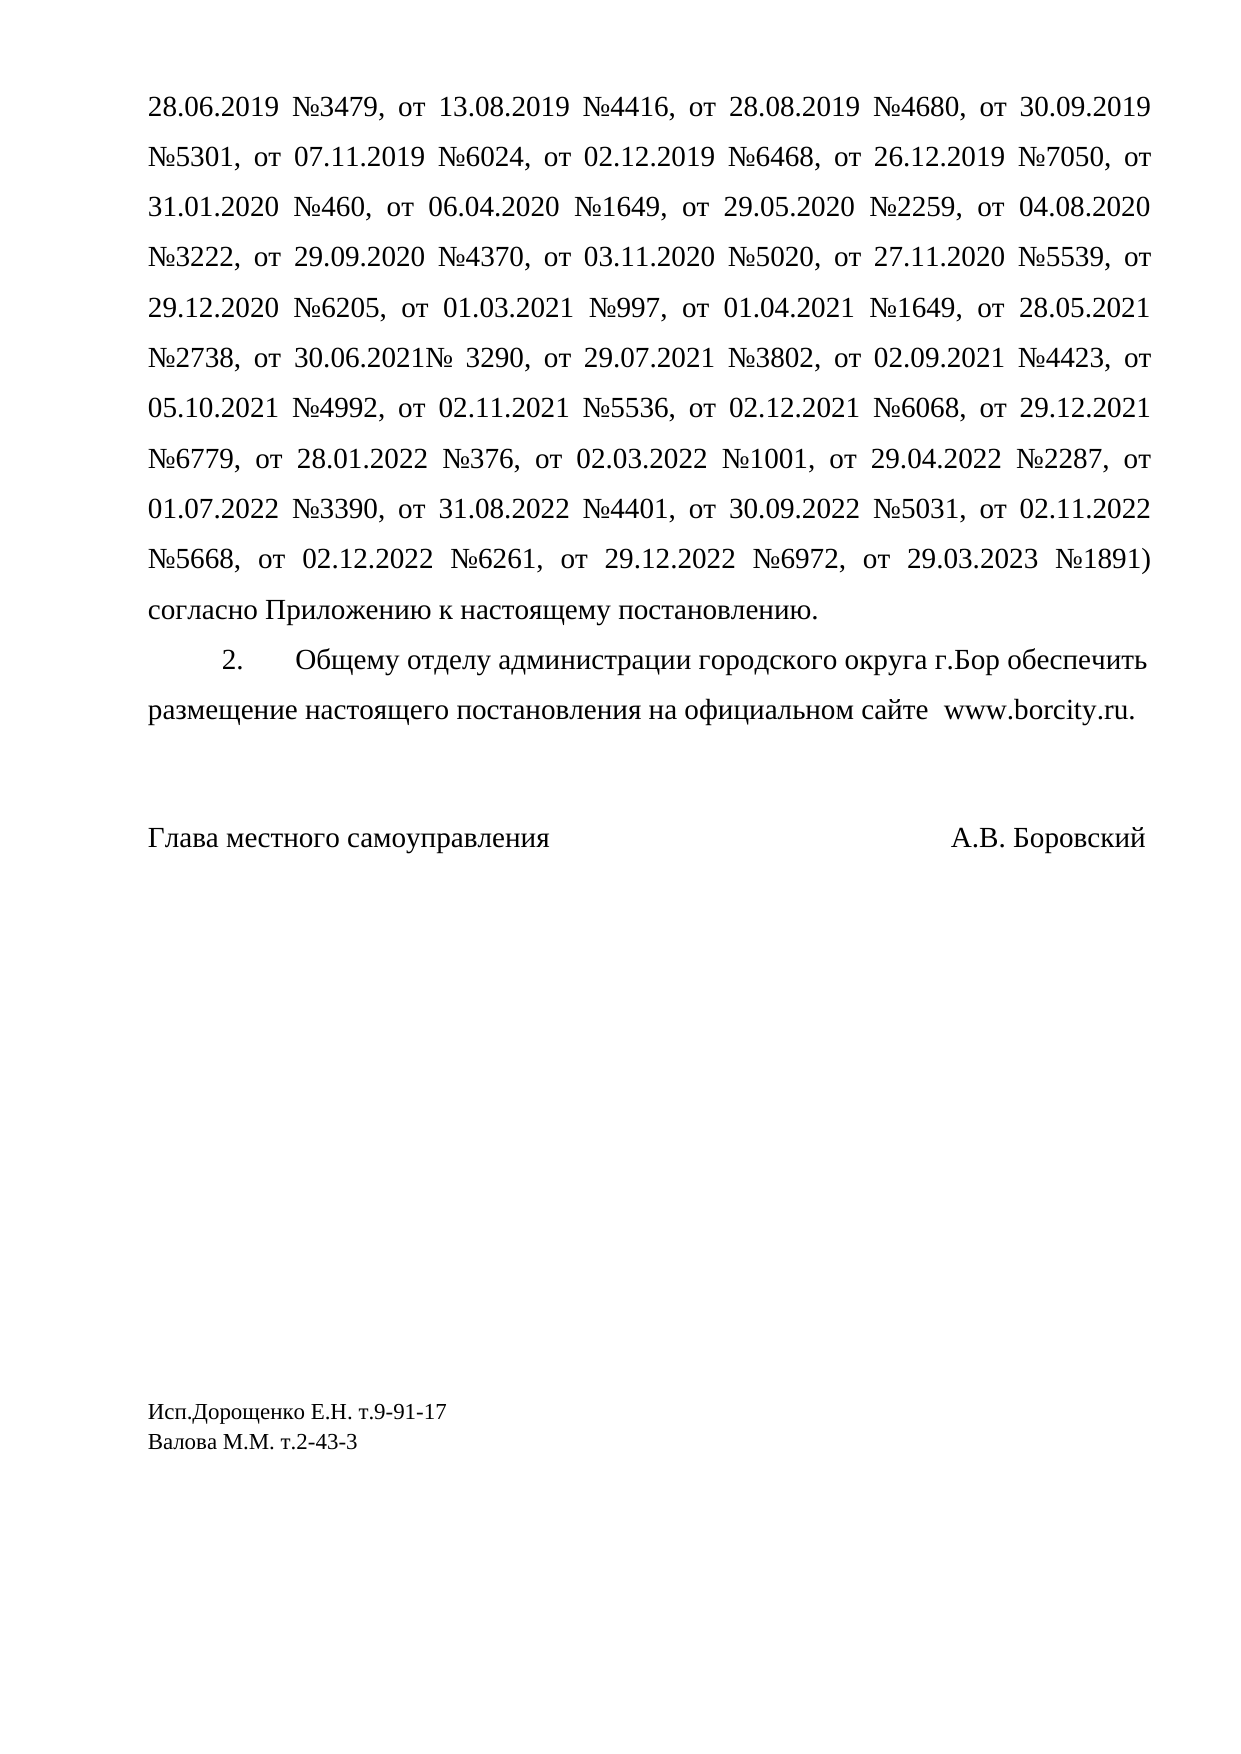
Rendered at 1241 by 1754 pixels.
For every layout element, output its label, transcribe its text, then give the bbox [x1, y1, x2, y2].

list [148, 89, 1152, 625]
text Валова М.М. т.2-43-3 [148, 1428, 1152, 1454]
text Глава местного самоуправления А.В. Боровский [148, 820, 1152, 853]
text размещение настоящего постановления на официальном сайте www.borcity.ru. [148, 692, 1152, 726]
list Общему отделу администрации городского округа г.Бор обеспечить [148, 642, 1152, 676]
text Исп.Дорощенко Е.Н. т.9-91-17 [148, 1398, 1152, 1424]
